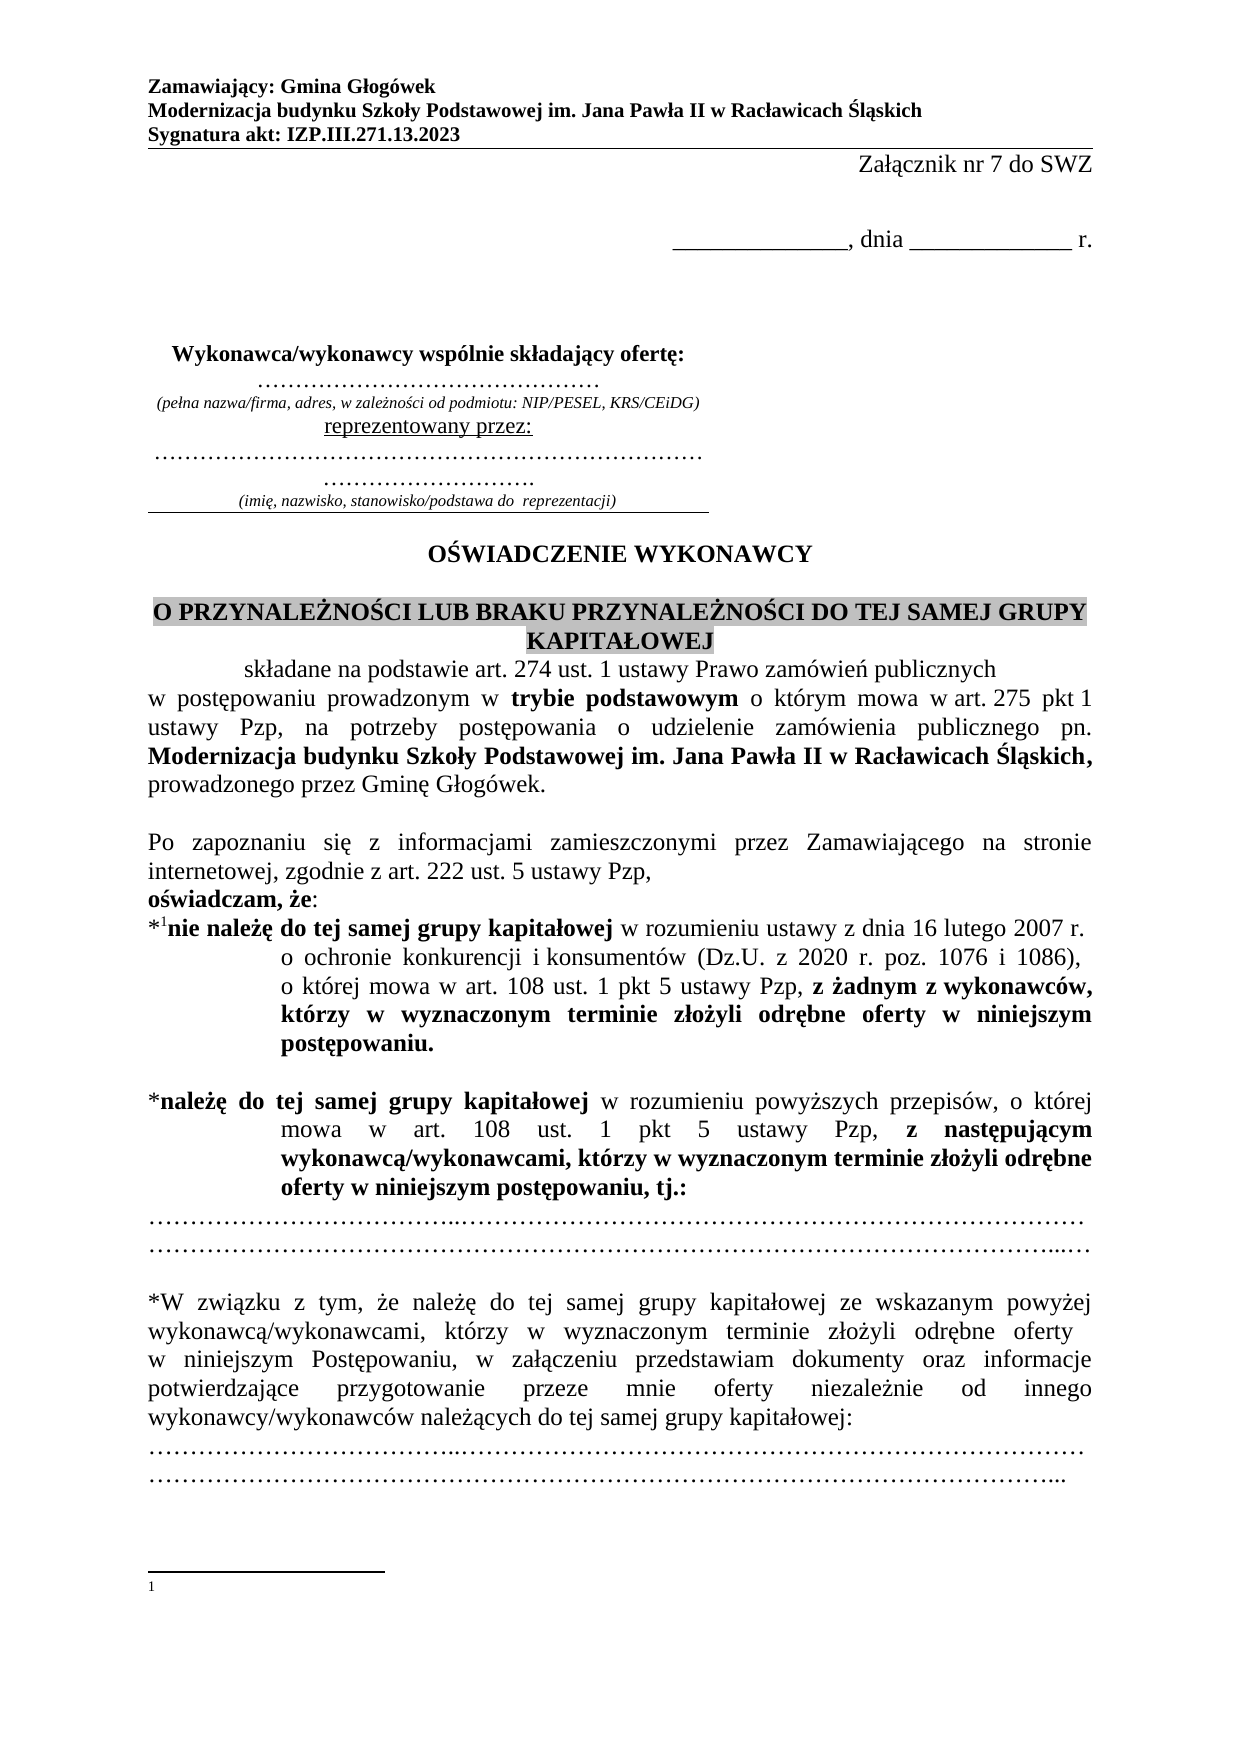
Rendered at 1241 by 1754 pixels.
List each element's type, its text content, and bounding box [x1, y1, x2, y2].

text (imię, nazwisko, stanowisko/podstawa do reprezentacji) [148, 491, 709, 512]
text O PRZYNALEŻNOŚCI LUB BRAKU PRZYNALEŻNOŚCI DO TEJ SAMEJ GRUPY KAPITAŁOWEJ [148, 597, 526, 654]
text (pełna nazwa/firma, adres, w zależności od podmiotu: NIP/PESEL, KRS/CEiDG) reprezentowany przez: ………………………………………………………………………………………. [148, 393, 709, 491]
text ………………………………..………………………………………………………………… [148, 1431, 1093, 1459]
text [148, 1459, 1093, 1488]
text *nie należę do tej samej grupy kapitałowej w rozumieniu ustawy z dnia 16 lutego 2007 r. o ochronie konkurencji i konsumentów (Dz.U. z 2020 r. poz. 1076 i 1086), o której mowa w art. 108 ust. 1 pkt 5 ustawy Pzp, z żadnym z wykonawców, którzy w wyznaczonym terminie złożyli odrębne oferty w niniejszym postępowaniu. [148, 913, 1093, 1057]
text *W związku z tym, że należę do tej samej grupy kapitałowej ze wskazanym powyżej wykonawcą/wykonawcami, którzy w wyznaczonym terminie złożyli odrębne oferty w niniejszym Postępowaniu, w załączeniu przedstawiam dokumenty oraz informacje potwierdzające przygotowanie przeze mnie oferty niezależnie od innego wykonawcy/wykonawców należących do tej samej grupy kapitałowej: [148, 1287, 1093, 1431]
text ………………………………………………………………………………………………...… [148, 1229, 1093, 1258]
text *należę do tej samej grupy kapitałowej w rozumieniu powyższych przepisów, o której mowa w art. 108 ust. 1 pkt 5 ustawy Pzp, z następującym wykonawcą/wykonawcami, którzy w wyznaczonym terminie złożyli odrębne oferty w niniejszym postępowaniu, tj.: [148, 1086, 1093, 1201]
text OŚWIADCZENIE WYKONAWCY [148, 539, 1093, 568]
text Po zapoznaniu się z informacjami zamieszczonymi przez Zamawiającego na stronie internetowej, zgodnie z art. 222 ust. 5 ustawy Pzp, [148, 827, 1093, 884]
text oświadczam, że: [148, 884, 1093, 913]
text O PRZYNALEŻNOŚCI LUB BRAKU PRZYNALEŻNOŚCI DO TEJ SAMEJ GRUPY KAPITAŁOWEJ [714, 597, 1093, 654]
text Załącznik nr 7 do SWZ [148, 149, 1093, 178]
text składane na podstawie art. 274 ust. 1 ustawy Prawo zamówień publicznych [148, 654, 1093, 683]
text w postępowaniu prowadzonym w trybie podstawowym o którym mowa w art. 275 pkt 1 ustawy Pzp, na potrzeby postępowania o udzielenie zamówienia publicznego pn. Modernizacja budynku Szkoły Podstawowej im. Jana Pawła II w Racławicach Śląskich, prowadzonego przez Gminę Głogówek. [148, 683, 1093, 798]
text ______________, dnia _____________ r. [148, 224, 1093, 253]
text Wykonawca/wykonawcy wspólnie składający ofertę: ……………………………………… [148, 340, 709, 393]
text ………………………………..………………………………………………………………… [148, 1201, 1093, 1229]
